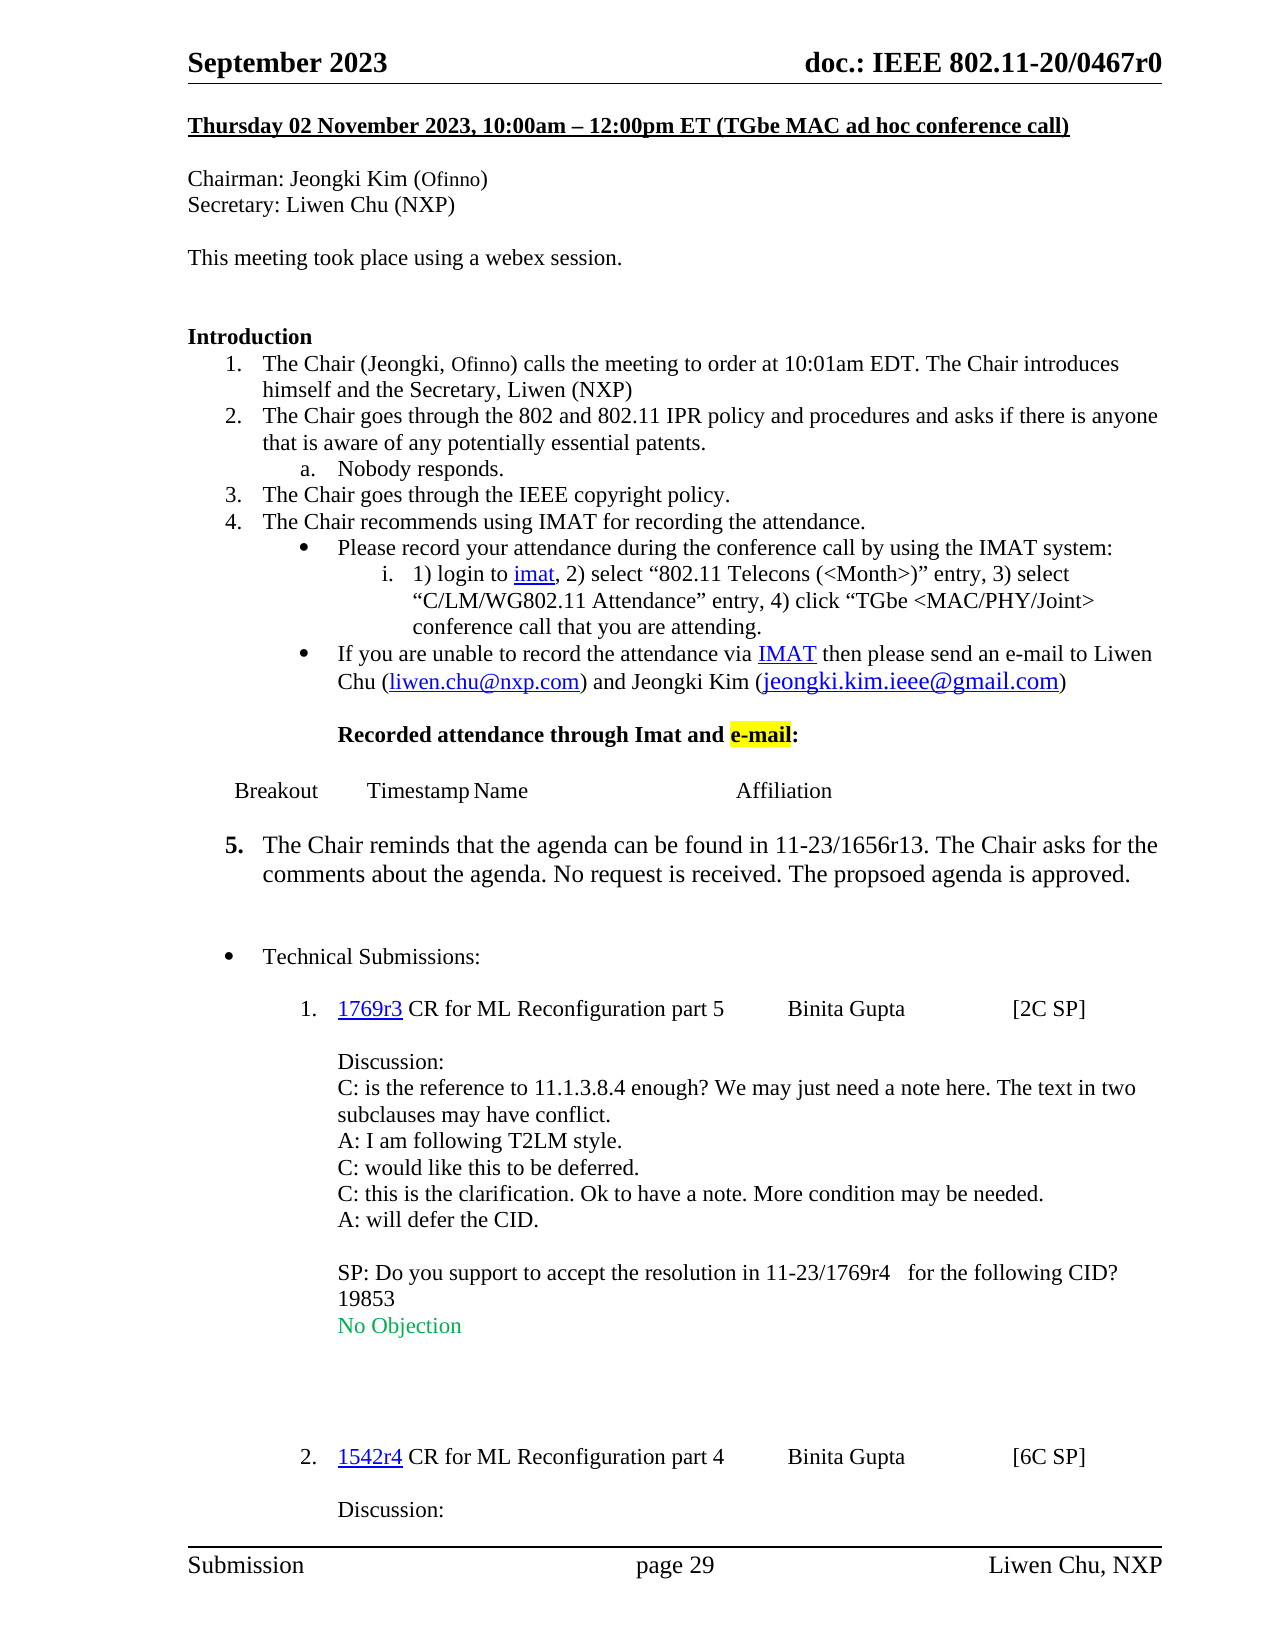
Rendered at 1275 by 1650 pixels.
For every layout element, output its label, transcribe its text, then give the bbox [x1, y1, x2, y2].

list Discussion: [337, 1496, 1162, 1522]
list A: I am following T2LM style. [337, 1127, 1162, 1153]
text 19853 [262, 1285, 1162, 1312]
list C: is the reference to 11.1.3.8.4 enough? We may just need a note here. The text in two subclauses may have conflict. [337, 1074, 1162, 1127]
list Discussion: [337, 1048, 1162, 1074]
list A: will defer the CID. [337, 1206, 1162, 1233]
table_header Breakout [188, 774, 364, 804]
table_header Timestamp [365, 774, 472, 804]
text Recorded attendance through Imat and e-mail: [337, 695, 1162, 747]
list The Chair recommends using IMAT for recording the attendance. [225, 508, 1162, 534]
text Thursday 02 November 2023, 10:00am – 12:00pm ET (TGbe MAC ad hoc conference call) [187, 112, 1162, 139]
text Chairman: Jeongki Kim (Ofinno) [187, 165, 1162, 192]
list If you are unable to record the attendance via IMAT then please send an e-mail to Liwen Chu (liwen.chu@nxp.com) and Jeongki Kim (jeongki.kim.ieee@gmail.com) [300, 639, 1162, 695]
list The Chair goes through the 802 and 802.11 IPR policy and procedures and asks if there is anyone that is aware of any potentially essential patents. [225, 402, 1162, 455]
list 1542r4 CR for ML Reconfiguration part 4 Binita Gupta [6C SP] [300, 1443, 1162, 1470]
table_header Affiliation [734, 774, 1275, 804]
list Nobody responds. [300, 455, 1162, 481]
text This meeting took place using a webex session. [187, 244, 1162, 271]
list 1769r3 CR for ML Reconfiguration part 5 Binita Gupta [2C SP] [300, 995, 1162, 1022]
list The Chair reminds that the agenda can be found in 11-23/1656r13. The Chair asks for the comments about the agenda. No request is received. The propsoed agenda is approved. [225, 830, 1162, 888]
table_header Name [472, 774, 734, 804]
list 1) login to imat, 2) select “802.11 Telecons (<Month>)” entry, 3) select “C/LM/WG802.11 Attendance” entry, 4) click “TGbe <MAC/PHY/Joint> conference call that you are attending. [394, 561, 1162, 639]
list The Chair goes through the IEEE copyright policy. [225, 481, 1162, 508]
list Technical Submissions: [225, 943, 1162, 969]
text No Objection [262, 1312, 1162, 1338]
list C: this is the clarification. Ok to have a note. More condition may be needed. [337, 1180, 1162, 1206]
list C: would like this to be deferred. [337, 1153, 1162, 1180]
list The Chair (Jeongki, Ofinno) calls the meeting to order at 10:01am EDT. The Chair introduces himself and the Secretary, Liwen (NXP) [225, 350, 1162, 402]
text SP: Do you support to accept the resolution in 11-23/1769r4 for the following CID? [262, 1259, 1162, 1285]
text Secretary: Liwen Chu (NXP) [187, 192, 1162, 218]
text Introduction [187, 323, 1162, 350]
list Please record your attendance during the conference call by using the IMAT system: [300, 534, 1162, 561]
